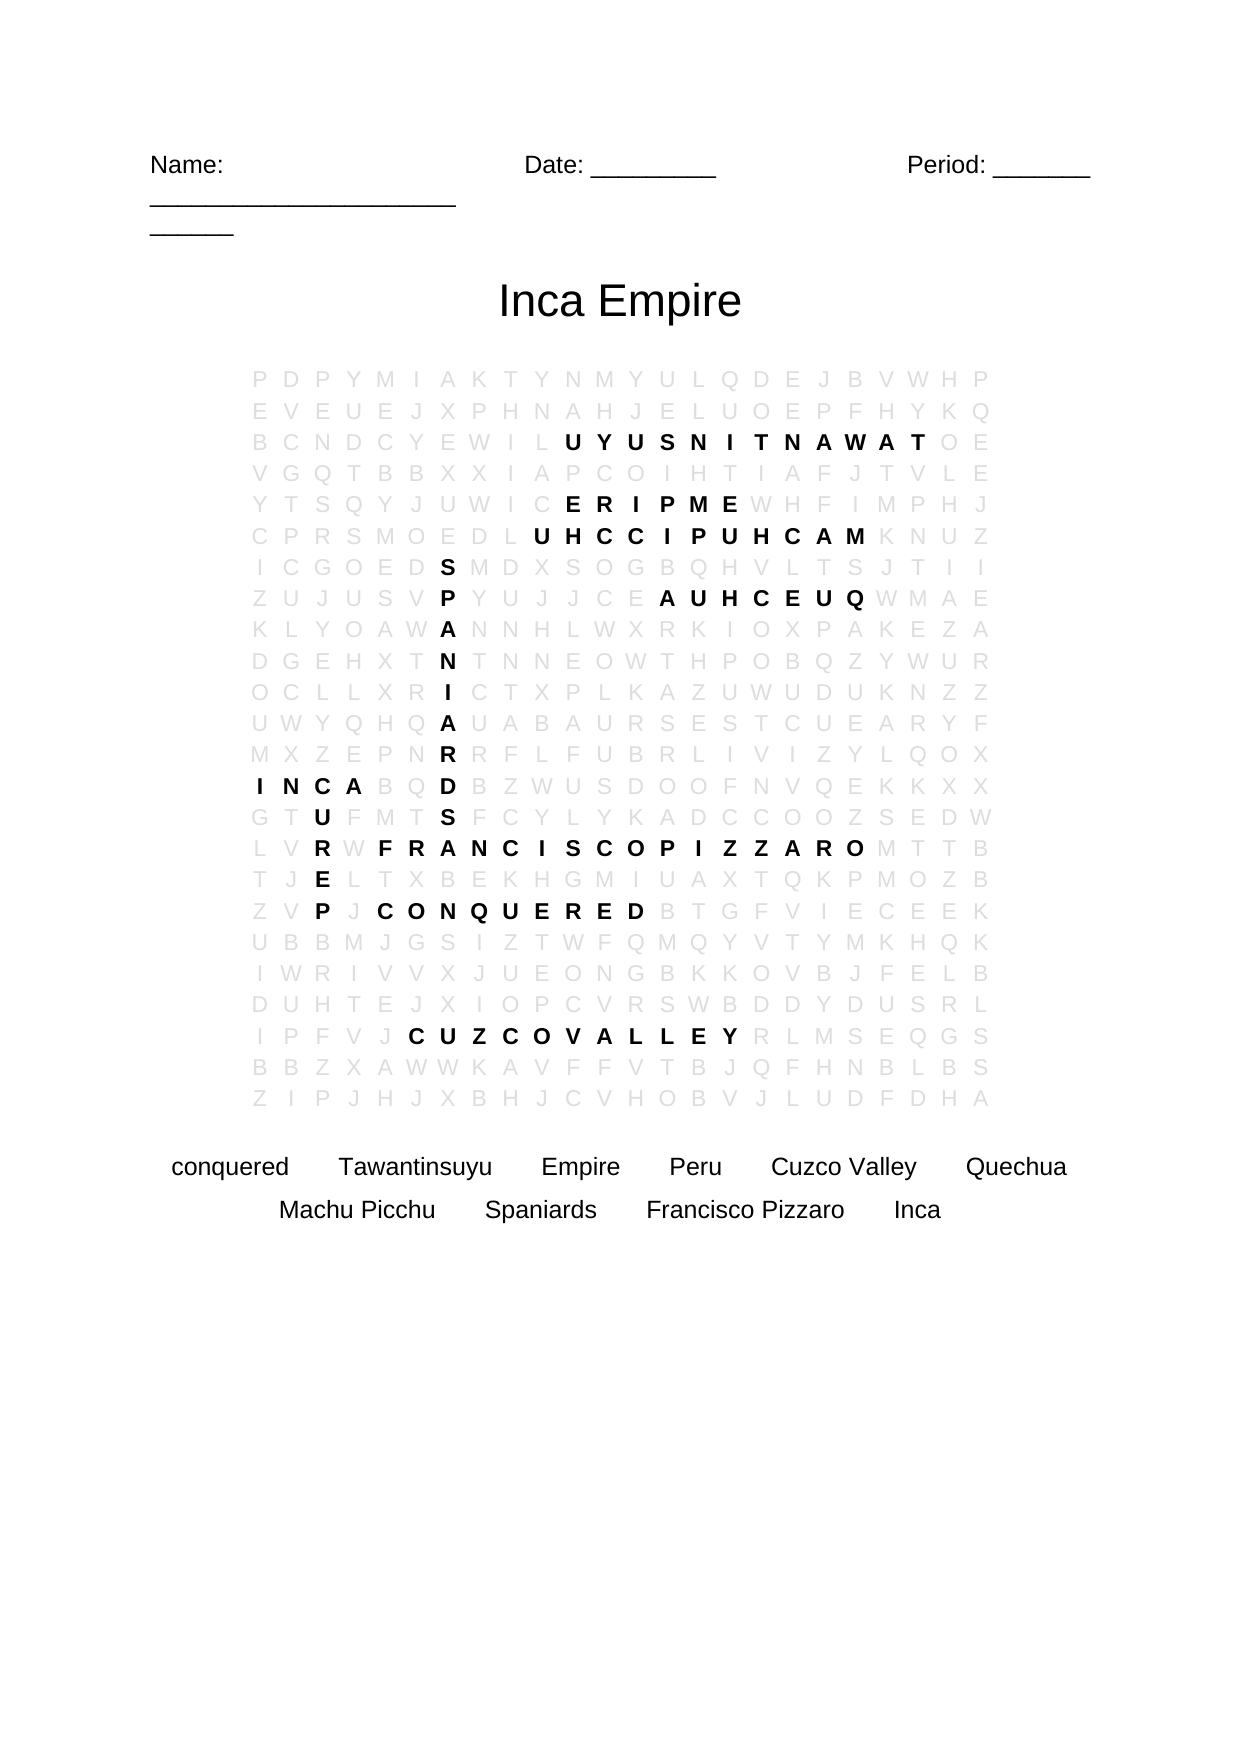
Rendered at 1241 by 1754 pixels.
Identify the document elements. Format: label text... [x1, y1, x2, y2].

table_cell L [307, 676, 338, 708]
table_cell N [307, 426, 338, 458]
table_cell Y [714, 926, 745, 958]
table_cell A [558, 708, 589, 739]
table_cell W [558, 926, 589, 958]
table_cell U [808, 708, 839, 739]
table_cell U [777, 676, 808, 708]
table_cell O [934, 426, 965, 458]
table_cell W [683, 989, 714, 1020]
table_cell B [275, 1051, 307, 1083]
table_cell O [745, 614, 777, 645]
table_cell B [871, 1051, 902, 1083]
table_cell U [495, 958, 526, 989]
table_cell V [558, 1020, 589, 1051]
table_cell Y [401, 426, 432, 458]
table_header Y [338, 364, 369, 395]
table_cell T [902, 551, 933, 583]
table_cell I [275, 1083, 307, 1114]
table_cell N [840, 1051, 871, 1083]
table_cell C [369, 426, 401, 458]
table_cell A [369, 614, 401, 645]
table_cell N [902, 676, 933, 708]
table_cell S [651, 426, 683, 458]
table_cell W [589, 614, 620, 645]
table_cell E [683, 708, 714, 739]
table_cell S [965, 1051, 996, 1083]
table_cell W [871, 583, 902, 614]
table_cell P [464, 395, 495, 426]
table_cell E [307, 645, 338, 676]
table_cell I [714, 739, 745, 770]
table_cell K [902, 770, 933, 801]
table_cell X [432, 1083, 463, 1114]
table_cell W [401, 614, 432, 645]
table_cell K [965, 895, 996, 926]
table_cell K [965, 926, 996, 958]
table_cell K [683, 958, 714, 989]
table_cell C [745, 801, 777, 833]
table_cell J [275, 864, 307, 895]
table_cell X [620, 614, 651, 645]
table_cell X [714, 864, 745, 895]
table_header T [495, 364, 526, 395]
table_cell O [620, 458, 651, 489]
table_cell K [620, 676, 651, 708]
table_cell B [714, 989, 745, 1020]
table_cell I [495, 458, 526, 489]
table_cell C [495, 1020, 526, 1051]
table_cell S [589, 770, 620, 801]
table_cell D [902, 1083, 933, 1114]
table_cell O [745, 395, 777, 426]
table_cell O [745, 645, 777, 676]
table_cell T [651, 645, 683, 676]
table_cell N [432, 895, 463, 926]
table_cell I [714, 614, 745, 645]
table_cell R [401, 833, 432, 864]
table_cell I [745, 458, 777, 489]
table_cell E [244, 395, 275, 426]
table_cell B [244, 426, 275, 458]
table_cell E [526, 958, 557, 989]
table_cell V [745, 551, 777, 583]
table_cell U [495, 583, 526, 614]
table_cell L [965, 989, 996, 1020]
table_cell E [432, 426, 463, 458]
table_cell H [369, 708, 401, 739]
table_cell Y [589, 426, 620, 458]
table_cell Q [620, 926, 651, 958]
table_cell B [683, 1051, 714, 1083]
table_cell U [495, 895, 526, 926]
table_cell T [714, 458, 745, 489]
table_cell Z [808, 739, 839, 770]
table_cell B [369, 770, 401, 801]
table_cell V [275, 395, 307, 426]
table_cell U [307, 801, 338, 833]
table_cell V [589, 989, 620, 1020]
table_cell U [934, 520, 965, 551]
table_cell Y [714, 1020, 745, 1051]
table_cell J [526, 1083, 557, 1114]
table_cell M [808, 1020, 839, 1051]
table_cell P [558, 676, 589, 708]
table_header D [275, 364, 307, 395]
table_cell A [808, 520, 839, 551]
table_cell B [464, 770, 495, 801]
table_cell P [369, 739, 401, 770]
table_cell V [526, 1051, 557, 1083]
table_cell Z [244, 1083, 275, 1114]
table_cell H [683, 458, 714, 489]
table_cell N [589, 958, 620, 989]
table_cell U [338, 583, 369, 614]
table_cell U [244, 926, 275, 958]
table_cell R [307, 958, 338, 989]
table_cell O [777, 801, 808, 833]
table_cell T [902, 426, 933, 458]
table_cell A [777, 833, 808, 864]
table_cell V [244, 458, 275, 489]
table_cell H [620, 1083, 651, 1114]
table_cell R [934, 989, 965, 1020]
table_cell U [338, 395, 369, 426]
table_cell G [307, 551, 338, 583]
table_cell M [589, 864, 620, 895]
table_cell Q [745, 1051, 777, 1083]
table_cell H [745, 520, 777, 551]
table_header M [589, 364, 620, 395]
table_header Date: _________ [463, 150, 777, 274]
table_cell V [401, 583, 432, 614]
table_cell U [651, 864, 683, 895]
table_cell A [651, 801, 683, 833]
table_cell Q [808, 770, 839, 801]
table_cell N [495, 645, 526, 676]
table_cell H [714, 583, 745, 614]
table_cell T [275, 489, 307, 520]
table_cell A [526, 458, 557, 489]
table_cell T [464, 645, 495, 676]
table_cell E [714, 489, 745, 520]
table_cell D [620, 770, 651, 801]
table_cell B [275, 926, 307, 958]
table_cell Y [934, 708, 965, 739]
table_cell U [432, 1020, 463, 1051]
table_cell X [338, 1051, 369, 1083]
table_cell K [871, 676, 902, 708]
table_cell Q [464, 895, 495, 926]
table_cell T [495, 676, 526, 708]
table_cell E [558, 645, 589, 676]
table_cell B [307, 926, 338, 958]
table_cell C [589, 583, 620, 614]
table_cell S [902, 989, 933, 1020]
table_cell I [840, 489, 871, 520]
table_cell I [464, 926, 495, 958]
title Inca Empire [150, 274, 1090, 326]
table_cell H [871, 395, 902, 426]
table_cell X [369, 645, 401, 676]
table_cell L [934, 458, 965, 489]
table_cell E [840, 708, 871, 739]
table_cell J [307, 583, 338, 614]
table_cell N [777, 426, 808, 458]
table_cell H [808, 1051, 839, 1083]
table_cell E [589, 895, 620, 926]
table_cell S [558, 833, 589, 864]
table_cell C [526, 489, 557, 520]
table_cell Z [244, 583, 275, 614]
table_cell J [558, 583, 589, 614]
table_cell H [369, 1083, 401, 1114]
table_cell O [338, 614, 369, 645]
table_cell B [526, 708, 557, 739]
table_cell X [464, 458, 495, 489]
table_cell I [934, 551, 965, 583]
table_cell J [745, 1083, 777, 1114]
table_cell R [558, 895, 589, 926]
table_header L [683, 364, 714, 395]
table_cell T [338, 989, 369, 1020]
table_cell A [777, 458, 808, 489]
table_cell D [432, 770, 463, 801]
table_header K [464, 364, 495, 395]
table_cell F [558, 739, 589, 770]
table_cell L [495, 520, 526, 551]
table_cell H [589, 395, 620, 426]
table_cell E [902, 895, 933, 926]
table_cell F [338, 801, 369, 833]
table_cell P [526, 989, 557, 1020]
table_cell L [871, 739, 902, 770]
table_cell U [808, 1083, 839, 1114]
table_cell V [275, 895, 307, 926]
table_cell Y [244, 489, 275, 520]
table_cell T [934, 833, 965, 864]
table_cell H [526, 614, 557, 645]
table_cell V [620, 1051, 651, 1083]
table_cell U [934, 645, 965, 676]
table_header W [902, 364, 933, 395]
table_cell A [965, 1083, 996, 1114]
table_cell P [683, 520, 714, 551]
table_cell M [871, 864, 902, 895]
table_cell U [840, 676, 871, 708]
table_cell B [934, 1051, 965, 1083]
table_cell E [902, 614, 933, 645]
table_cell F [589, 926, 620, 958]
table_cell D [777, 989, 808, 1020]
table_cell O [651, 770, 683, 801]
table_header Y [620, 364, 651, 395]
table_cell I [244, 1020, 275, 1051]
table_cell L [589, 676, 620, 708]
table_cell N [401, 739, 432, 770]
table_cell X [965, 739, 996, 770]
table_cell X [275, 739, 307, 770]
table_cell Q [934, 926, 965, 958]
text conquered Tawantinsuyu Empire Peru Cuzco Valley Quechua Machu Picchu Spaniards Francisco Pizzaro Inca [150, 1151, 1090, 1223]
table_cell U [558, 770, 589, 801]
table_cell P [275, 520, 307, 551]
table_cell T [369, 864, 401, 895]
table_cell P [307, 895, 338, 926]
table_cell I [338, 958, 369, 989]
table_cell O [683, 770, 714, 801]
table_cell G [401, 926, 432, 958]
table_cell W [526, 770, 557, 801]
table_cell C [589, 520, 620, 551]
table_cell E [840, 895, 871, 926]
table_cell Z [714, 833, 745, 864]
table_cell A [965, 614, 996, 645]
table_cell D [840, 1083, 871, 1114]
table_cell U [464, 708, 495, 739]
table_cell K [464, 1051, 495, 1083]
table_cell O [558, 958, 589, 989]
table_cell E [651, 395, 683, 426]
table_cell L [902, 1051, 933, 1083]
table_cell T [745, 864, 777, 895]
table_cell Z [495, 770, 526, 801]
table_cell L [558, 614, 589, 645]
table_cell Z [745, 833, 777, 864]
table_cell P [432, 583, 463, 614]
table_cell M [651, 926, 683, 958]
table_cell I [651, 458, 683, 489]
table_cell P [651, 489, 683, 520]
table_cell I [526, 833, 557, 864]
table_cell C [714, 801, 745, 833]
table_cell F [464, 801, 495, 833]
table_cell R [651, 739, 683, 770]
table_cell H [495, 395, 526, 426]
table_cell K [808, 864, 839, 895]
table_cell T [871, 458, 902, 489]
table_cell D [934, 801, 965, 833]
table_cell M [369, 520, 401, 551]
table_cell H [683, 645, 714, 676]
table_header M [369, 364, 401, 395]
table_cell O [651, 1083, 683, 1114]
table_cell X [777, 614, 808, 645]
table_cell S [307, 489, 338, 520]
table_cell B [965, 833, 996, 864]
table_cell J [369, 1020, 401, 1051]
table_cell C [558, 989, 589, 1020]
table_cell L [777, 1020, 808, 1051]
table_cell U [432, 489, 463, 520]
table_cell V [777, 770, 808, 801]
table_cell D [338, 426, 369, 458]
table_cell Z [934, 864, 965, 895]
table_cell A [558, 395, 589, 426]
table_cell L [620, 1020, 651, 1051]
table_cell O [526, 1020, 557, 1051]
table_cell A [369, 1051, 401, 1083]
table_cell B [244, 1051, 275, 1083]
table_cell N [495, 614, 526, 645]
table_cell C [620, 520, 651, 551]
table_cell B [432, 864, 463, 895]
table_cell W [401, 1051, 432, 1083]
table_cell P [902, 489, 933, 520]
table_cell W [902, 645, 933, 676]
table_cell B [620, 739, 651, 770]
table_cell E [369, 989, 401, 1020]
table_cell Q [808, 645, 839, 676]
table_header Y [526, 364, 557, 395]
table_cell B [369, 458, 401, 489]
table_cell B [651, 895, 683, 926]
table_cell M [902, 583, 933, 614]
table_cell B [777, 645, 808, 676]
table_cell V [369, 958, 401, 989]
table_cell L [777, 1083, 808, 1114]
table_cell K [871, 926, 902, 958]
table_cell I [244, 958, 275, 989]
table_cell F [589, 1051, 620, 1083]
table_cell M [840, 520, 871, 551]
table_cell E [777, 395, 808, 426]
table_cell C [275, 551, 307, 583]
table_cell J [401, 395, 432, 426]
table_cell A [871, 708, 902, 739]
table_cell O [338, 551, 369, 583]
table_cell M [464, 551, 495, 583]
table_cell G [558, 864, 589, 895]
table_cell N [464, 833, 495, 864]
table_cell U [683, 583, 714, 614]
table_cell A [589, 1020, 620, 1051]
table_cell G [244, 801, 275, 833]
table_cell I [432, 676, 463, 708]
table_cell F [745, 895, 777, 926]
table_cell W [338, 833, 369, 864]
table_cell E [432, 520, 463, 551]
table_header D [745, 364, 777, 395]
table_cell T [401, 645, 432, 676]
table_cell C [589, 458, 620, 489]
table_cell I [651, 520, 683, 551]
table_cell O [401, 520, 432, 551]
table_cell M [338, 926, 369, 958]
table_cell D [745, 989, 777, 1020]
table_cell G [275, 458, 307, 489]
table_cell T [244, 864, 275, 895]
table_cell S [651, 708, 683, 739]
table_header Name: ____________________________ [150, 150, 463, 274]
table_cell A [495, 708, 526, 739]
table_cell V [589, 1083, 620, 1114]
table_cell P [714, 645, 745, 676]
table_cell F [808, 489, 839, 520]
table_cell S [651, 989, 683, 1020]
table_cell L [558, 801, 589, 833]
table_cell J [965, 489, 996, 520]
table_cell H [526, 864, 557, 895]
table_cell Y [464, 583, 495, 614]
table_cell E [307, 395, 338, 426]
table_cell K [871, 520, 902, 551]
table_cell O [244, 676, 275, 708]
table_cell T [275, 801, 307, 833]
table_cell D [244, 989, 275, 1020]
table_cell J [526, 583, 557, 614]
table_cell J [369, 926, 401, 958]
table_cell D [808, 676, 839, 708]
table_cell N [526, 645, 557, 676]
table_cell X [401, 864, 432, 895]
table_cell U [714, 395, 745, 426]
table_cell M [369, 801, 401, 833]
table_cell I [683, 833, 714, 864]
table_cell C [745, 583, 777, 614]
table_cell F [495, 739, 526, 770]
table_cell T [808, 551, 839, 583]
table_cell F [965, 708, 996, 739]
table_cell I [244, 551, 275, 583]
table_cell T [526, 926, 557, 958]
table_header P [307, 364, 338, 395]
table_cell S [840, 551, 871, 583]
table_cell V [745, 739, 777, 770]
table_cell P [558, 458, 589, 489]
table_cell Y [369, 489, 401, 520]
table_cell B [965, 958, 996, 989]
table_cell O [808, 801, 839, 833]
table_cell U [526, 520, 557, 551]
table_cell W [745, 676, 777, 708]
table_cell W [965, 801, 996, 833]
table_cell C [777, 708, 808, 739]
table_cell U [808, 583, 839, 614]
table_cell J [401, 989, 432, 1020]
table_cell I [464, 989, 495, 1020]
table_header A [432, 364, 463, 395]
table_cell E [338, 739, 369, 770]
table_cell P [651, 833, 683, 864]
table_cell F [369, 833, 401, 864]
table_cell Q [683, 551, 714, 583]
table_cell L [275, 614, 307, 645]
table_cell Q [777, 864, 808, 895]
table_cell Z [307, 1051, 338, 1083]
table_cell F [808, 458, 839, 489]
table_header B [840, 364, 871, 395]
table_cell L [526, 426, 557, 458]
table_cell O [840, 833, 871, 864]
table_cell E [902, 958, 933, 989]
table_cell Y [307, 614, 338, 645]
table_cell O [401, 895, 432, 926]
table_cell L [683, 395, 714, 426]
table_cell E [307, 864, 338, 895]
table_cell W [840, 426, 871, 458]
table_cell C [589, 833, 620, 864]
table_cell F [558, 1051, 589, 1083]
table_cell Q [902, 1020, 933, 1051]
table_cell D [495, 551, 526, 583]
table_cell T [651, 1051, 683, 1083]
table_cell V [275, 833, 307, 864]
table_cell T [745, 426, 777, 458]
table_cell G [714, 895, 745, 926]
table_cell A [840, 614, 871, 645]
table_header Q [714, 364, 745, 395]
table_cell D [464, 520, 495, 551]
table_cell A [871, 426, 902, 458]
table_cell A [808, 426, 839, 458]
table_header Period: _______ [777, 150, 1090, 274]
table_cell Z [965, 676, 996, 708]
table_cell E [902, 801, 933, 833]
table_cell T [683, 895, 714, 926]
table_cell K [871, 770, 902, 801]
table_header N [558, 364, 589, 395]
table_cell Z [934, 676, 965, 708]
table_cell L [934, 958, 965, 989]
table_cell T [338, 458, 369, 489]
table_cell Z [495, 926, 526, 958]
table_cell N [902, 520, 933, 551]
table_cell D [840, 989, 871, 1020]
table_cell Y [902, 395, 933, 426]
table_cell T [401, 801, 432, 833]
table_cell F [777, 1051, 808, 1083]
table_cell I [777, 739, 808, 770]
table_cell X [934, 770, 965, 801]
table_cell C [369, 895, 401, 926]
table_cell N [432, 645, 463, 676]
table_cell C [871, 895, 902, 926]
table_cell N [745, 770, 777, 801]
table_cell R [651, 614, 683, 645]
table_cell I [965, 551, 996, 583]
table_cell C [275, 426, 307, 458]
table_cell M [244, 739, 275, 770]
table_cell E [369, 395, 401, 426]
table_cell B [401, 458, 432, 489]
table_cell V [777, 958, 808, 989]
table_cell C [307, 770, 338, 801]
table_cell M [840, 926, 871, 958]
table_cell M [871, 489, 902, 520]
table_cell E [526, 895, 557, 926]
table_cell H [777, 489, 808, 520]
table_cell I [495, 426, 526, 458]
table_cell O [589, 645, 620, 676]
table_cell S [714, 708, 745, 739]
table_cell Z [464, 1020, 495, 1051]
table_cell E [369, 551, 401, 583]
table_cell P [307, 1083, 338, 1114]
table_cell K [244, 614, 275, 645]
table_cell R [745, 1020, 777, 1051]
table_cell F [871, 1083, 902, 1114]
table_cell R [307, 833, 338, 864]
table_cell Z [840, 645, 871, 676]
table_cell L [244, 833, 275, 864]
table_cell H [902, 926, 933, 958]
table_cell Y [808, 926, 839, 958]
table_cell Z [683, 676, 714, 708]
table_cell K [934, 395, 965, 426]
table_cell N [275, 770, 307, 801]
table_cell E [777, 583, 808, 614]
table_cell Z [965, 520, 996, 551]
table_cell Q [338, 489, 369, 520]
table_cell Q [401, 770, 432, 801]
table_cell O [589, 551, 620, 583]
table_cell R [589, 489, 620, 520]
table_cell J [840, 458, 871, 489]
table_cell A [432, 833, 463, 864]
table_cell A [338, 770, 369, 801]
table_cell J [464, 958, 495, 989]
table_cell U [244, 708, 275, 739]
table_cell N [683, 426, 714, 458]
table_cell J [338, 1083, 369, 1114]
table_cell Y [589, 801, 620, 833]
table_cell S [369, 583, 401, 614]
table_cell H [495, 1083, 526, 1114]
table_cell Z [244, 895, 275, 926]
table_cell C [244, 520, 275, 551]
table_cell O [745, 958, 777, 989]
table_cell R [307, 520, 338, 551]
table_cell L [683, 739, 714, 770]
table_cell A [432, 708, 463, 739]
table_cell L [338, 676, 369, 708]
table_cell R [401, 676, 432, 708]
table_cell B [808, 958, 839, 989]
table_cell Q [338, 708, 369, 739]
table_cell F [714, 770, 745, 801]
table_cell U [275, 989, 307, 1020]
table_cell J [338, 895, 369, 926]
table_cell I [620, 489, 651, 520]
table_cell V [401, 958, 432, 989]
table_cell A [495, 1051, 526, 1083]
table_cell J [401, 1083, 432, 1114]
table_cell V [714, 1083, 745, 1114]
table_cell J [871, 551, 902, 583]
table_cell O [902, 864, 933, 895]
table_cell G [620, 958, 651, 989]
table_cell H [307, 989, 338, 1020]
table_cell N [464, 614, 495, 645]
table_cell Y [840, 739, 871, 770]
table_cell E [965, 458, 996, 489]
table_cell O [934, 739, 965, 770]
table_cell S [558, 551, 589, 583]
table_cell H [338, 645, 369, 676]
table_cell E [965, 583, 996, 614]
table_cell J [620, 395, 651, 426]
table_cell Z [840, 801, 871, 833]
table_cell E [840, 770, 871, 801]
table_cell H [558, 520, 589, 551]
table_cell Q [965, 395, 996, 426]
table_header V [871, 364, 902, 395]
table_cell U [714, 676, 745, 708]
table_cell W [275, 708, 307, 739]
table_cell K [871, 614, 902, 645]
table_cell A [651, 583, 683, 614]
table_cell E [464, 864, 495, 895]
table_cell W [275, 958, 307, 989]
table_cell R [620, 708, 651, 739]
table_header P [244, 364, 275, 395]
table_cell M [683, 489, 714, 520]
table_cell U [558, 426, 589, 458]
table_cell Y [871, 645, 902, 676]
table_cell Z [934, 614, 965, 645]
table_cell W [745, 489, 777, 520]
table_cell C [495, 833, 526, 864]
table_cell W [432, 1051, 463, 1083]
table_header H [934, 364, 965, 395]
table_cell R [620, 989, 651, 1020]
table_cell O [495, 989, 526, 1020]
table_header P [965, 364, 996, 395]
table_cell K [683, 614, 714, 645]
table_cell J [714, 1051, 745, 1083]
table_header J [808, 364, 839, 395]
table_cell X [432, 989, 463, 1020]
table_cell X [369, 676, 401, 708]
table_cell X [432, 458, 463, 489]
table_cell Z [307, 739, 338, 770]
table_cell X [432, 395, 463, 426]
table_cell V [745, 926, 777, 958]
table_cell K [495, 864, 526, 895]
table_cell X [432, 958, 463, 989]
table_cell X [526, 676, 557, 708]
table_cell E [683, 1020, 714, 1051]
table_cell D [683, 801, 714, 833]
table_cell F [840, 395, 871, 426]
table_cell U [714, 520, 745, 551]
table_cell P [808, 395, 839, 426]
table_cell S [432, 551, 463, 583]
table_cell U [275, 583, 307, 614]
table_cell L [651, 1020, 683, 1051]
table_cell T [777, 926, 808, 958]
table_cell C [777, 520, 808, 551]
table_cell A [683, 864, 714, 895]
table_cell P [275, 1020, 307, 1051]
table_header U [651, 364, 683, 395]
table_cell W [464, 489, 495, 520]
table_cell B [965, 864, 996, 895]
table_cell R [965, 645, 996, 676]
table_cell Q [401, 708, 432, 739]
table_cell J [401, 489, 432, 520]
table_cell U [620, 426, 651, 458]
table_cell C [495, 801, 526, 833]
table_cell G [934, 1020, 965, 1051]
table_cell R [432, 739, 463, 770]
table_cell S [432, 801, 463, 833]
table_cell Q [683, 926, 714, 958]
table_cell X [965, 770, 996, 801]
table_cell L [777, 551, 808, 583]
table_cell S [840, 1020, 871, 1051]
table_cell Q [840, 583, 871, 614]
table_cell F [307, 1020, 338, 1051]
table_cell D [244, 645, 275, 676]
table_cell K [714, 958, 745, 989]
table_cell B [464, 1083, 495, 1114]
table_cell L [526, 739, 557, 770]
table_cell R [464, 739, 495, 770]
table_cell W [620, 645, 651, 676]
table_cell S [965, 1020, 996, 1051]
table_cell W [464, 426, 495, 458]
table_cell Y [808, 989, 839, 1020]
table_cell Y [526, 801, 557, 833]
table_cell A [432, 614, 463, 645]
table_cell L [338, 864, 369, 895]
table_cell U [589, 708, 620, 739]
table_cell I [244, 770, 275, 801]
table_cell A [651, 676, 683, 708]
table_cell R [808, 833, 839, 864]
table_cell I [620, 864, 651, 895]
table_cell B [651, 551, 683, 583]
table_cell B [651, 958, 683, 989]
table_cell P [840, 864, 871, 895]
table_cell V [902, 458, 933, 489]
table_cell U [871, 989, 902, 1020]
table_cell V [338, 1020, 369, 1051]
table_cell S [432, 926, 463, 958]
table_cell F [871, 958, 902, 989]
table_cell B [683, 1083, 714, 1114]
table_cell I [808, 895, 839, 926]
table_cell Y [307, 708, 338, 739]
table_cell E [965, 426, 996, 458]
table_header I [401, 364, 432, 395]
table_cell I [714, 426, 745, 458]
table_cell P [808, 614, 839, 645]
table_cell C [275, 676, 307, 708]
table_cell H [934, 489, 965, 520]
table_cell J [840, 958, 871, 989]
table_cell N [526, 395, 557, 426]
table_cell U [589, 739, 620, 770]
table_cell K [620, 801, 651, 833]
table_cell T [745, 708, 777, 739]
table_cell S [871, 801, 902, 833]
table_cell I [495, 489, 526, 520]
table_header E [777, 364, 808, 395]
table_cell M [871, 833, 902, 864]
table_cell H [934, 1083, 965, 1114]
table_cell R [902, 708, 933, 739]
table_cell X [526, 551, 557, 583]
table_cell Q [902, 739, 933, 770]
table_cell T [902, 833, 933, 864]
table_cell S [338, 520, 369, 551]
table_cell O [620, 833, 651, 864]
table_cell D [401, 551, 432, 583]
table_cell D [620, 895, 651, 926]
table_cell C [401, 1020, 432, 1051]
table_cell A [934, 583, 965, 614]
table_cell Q [307, 458, 338, 489]
table_cell H [714, 551, 745, 583]
table_cell E [934, 895, 965, 926]
table_cell E [871, 1020, 902, 1051]
table_cell G [275, 645, 307, 676]
table_cell E [620, 583, 651, 614]
table_cell C [464, 676, 495, 708]
table_cell V [777, 895, 808, 926]
table_cell C [558, 1083, 589, 1114]
table_cell E [558, 489, 589, 520]
table_cell G [620, 551, 651, 583]
